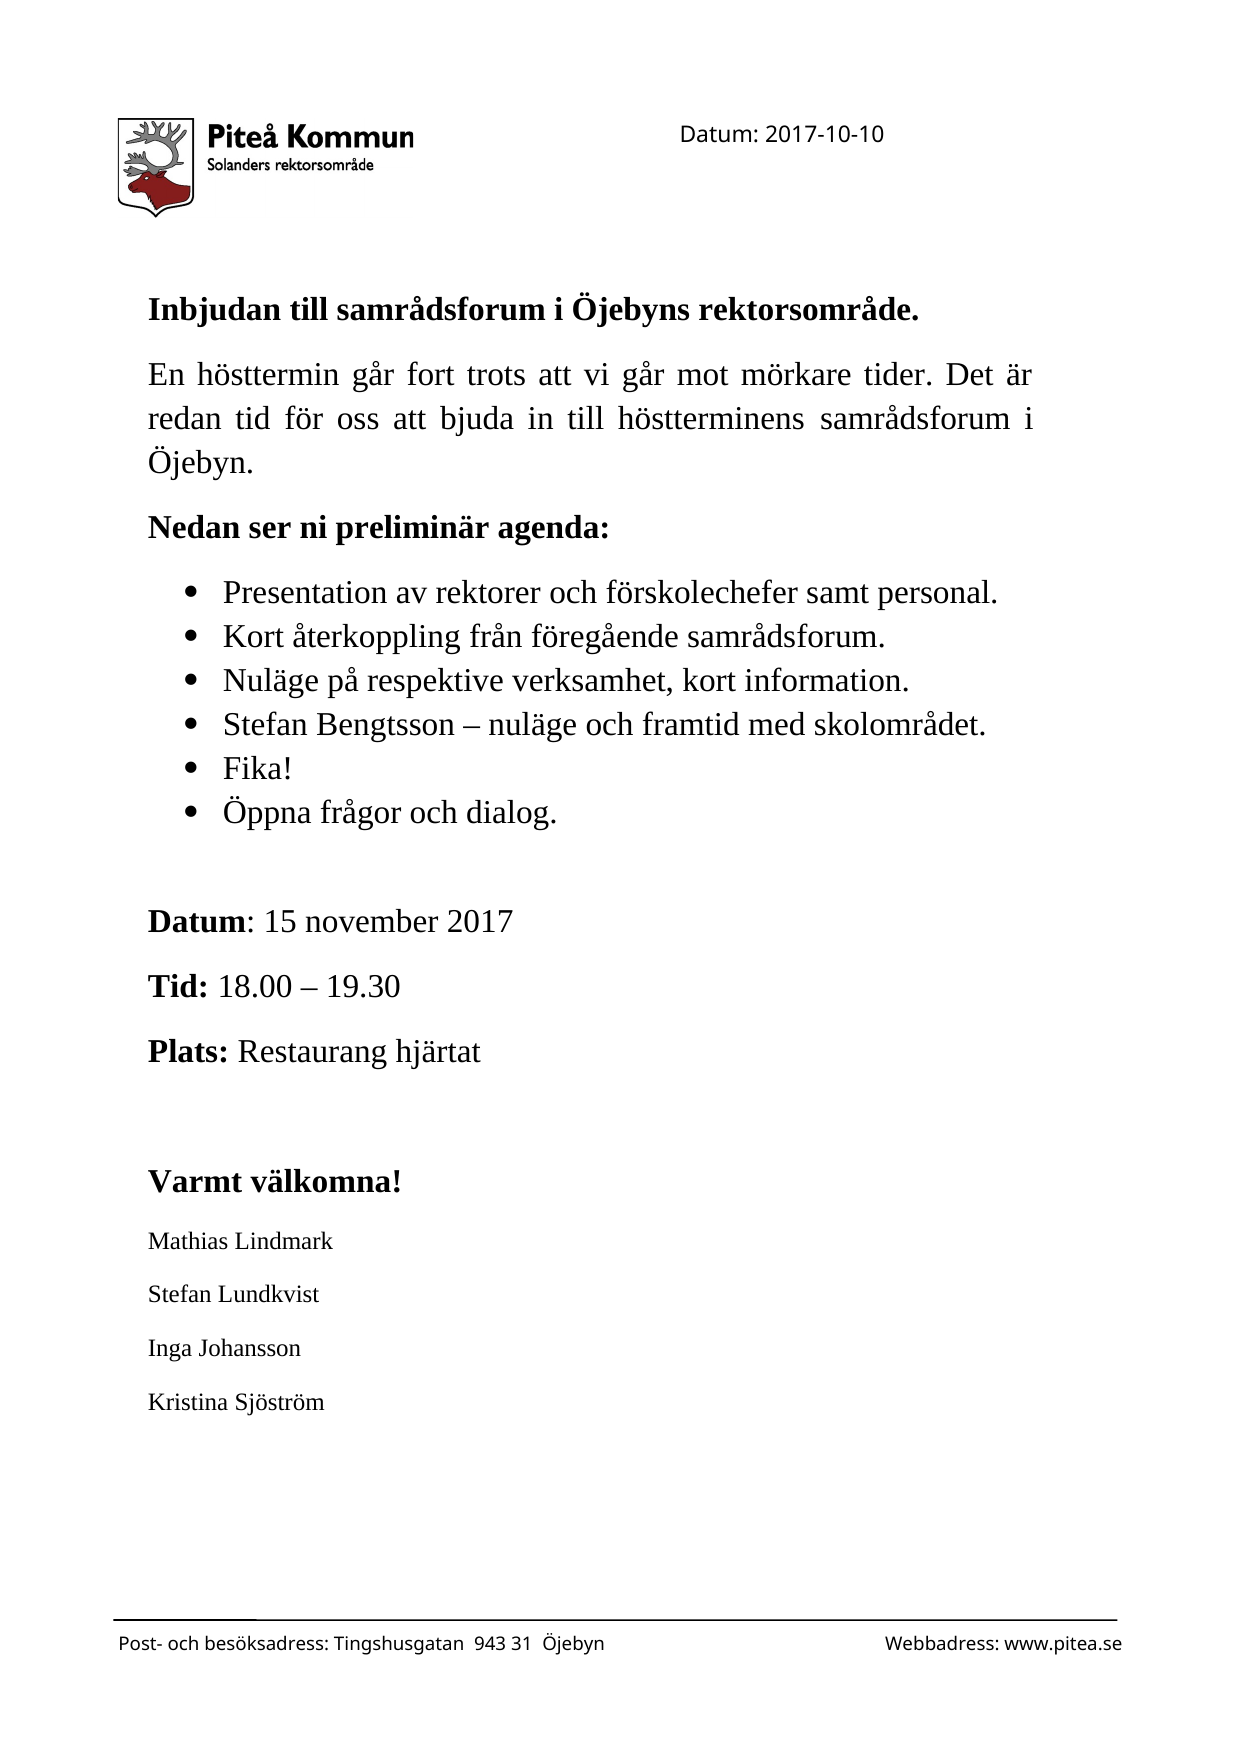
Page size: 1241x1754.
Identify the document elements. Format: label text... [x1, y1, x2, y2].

text Stefan Lundkvist [148, 1279, 1034, 1308]
list Kort återkoppling från föregående samrådsforum. [185, 616, 1034, 654]
list Stefan Bengtsson – nuläge och framtid med skolområdet. [185, 704, 1034, 742]
text Tid: 18.00 – 19.30 [148, 966, 1034, 1004]
list Öppna frågor och dialog. [185, 792, 1034, 831]
text Nedan ser ni preliminär agenda: [148, 507, 1034, 545]
text Inbjudan till samrådsforum i Öjebyns rektorsområde. [148, 289, 1034, 327]
text Inga Johansson [148, 1333, 1034, 1362]
list Nuläge på respektive verksamhet, kort information. [185, 660, 1034, 698]
list Fika! [185, 748, 1034, 787]
text Plats: Restaurang hjärtat [148, 1031, 1034, 1069]
text Mathias Lindmark [148, 1226, 1034, 1254]
text Varmt välkomna! [148, 1161, 1034, 1199]
text Datum: 15 november 2017 [148, 901, 1034, 939]
text En hösttermin går fort trots att vi går mot mörkare tider. Det är redan tid för oss att bjuda in till höstterminens samrådsforum i Öjebyn. [148, 354, 1034, 481]
picture [117, 118, 414, 218]
text Kristina Sjöström [148, 1387, 1034, 1416]
list Presentation av rektorer och förskolechefer samt personal. [185, 572, 1034, 610]
